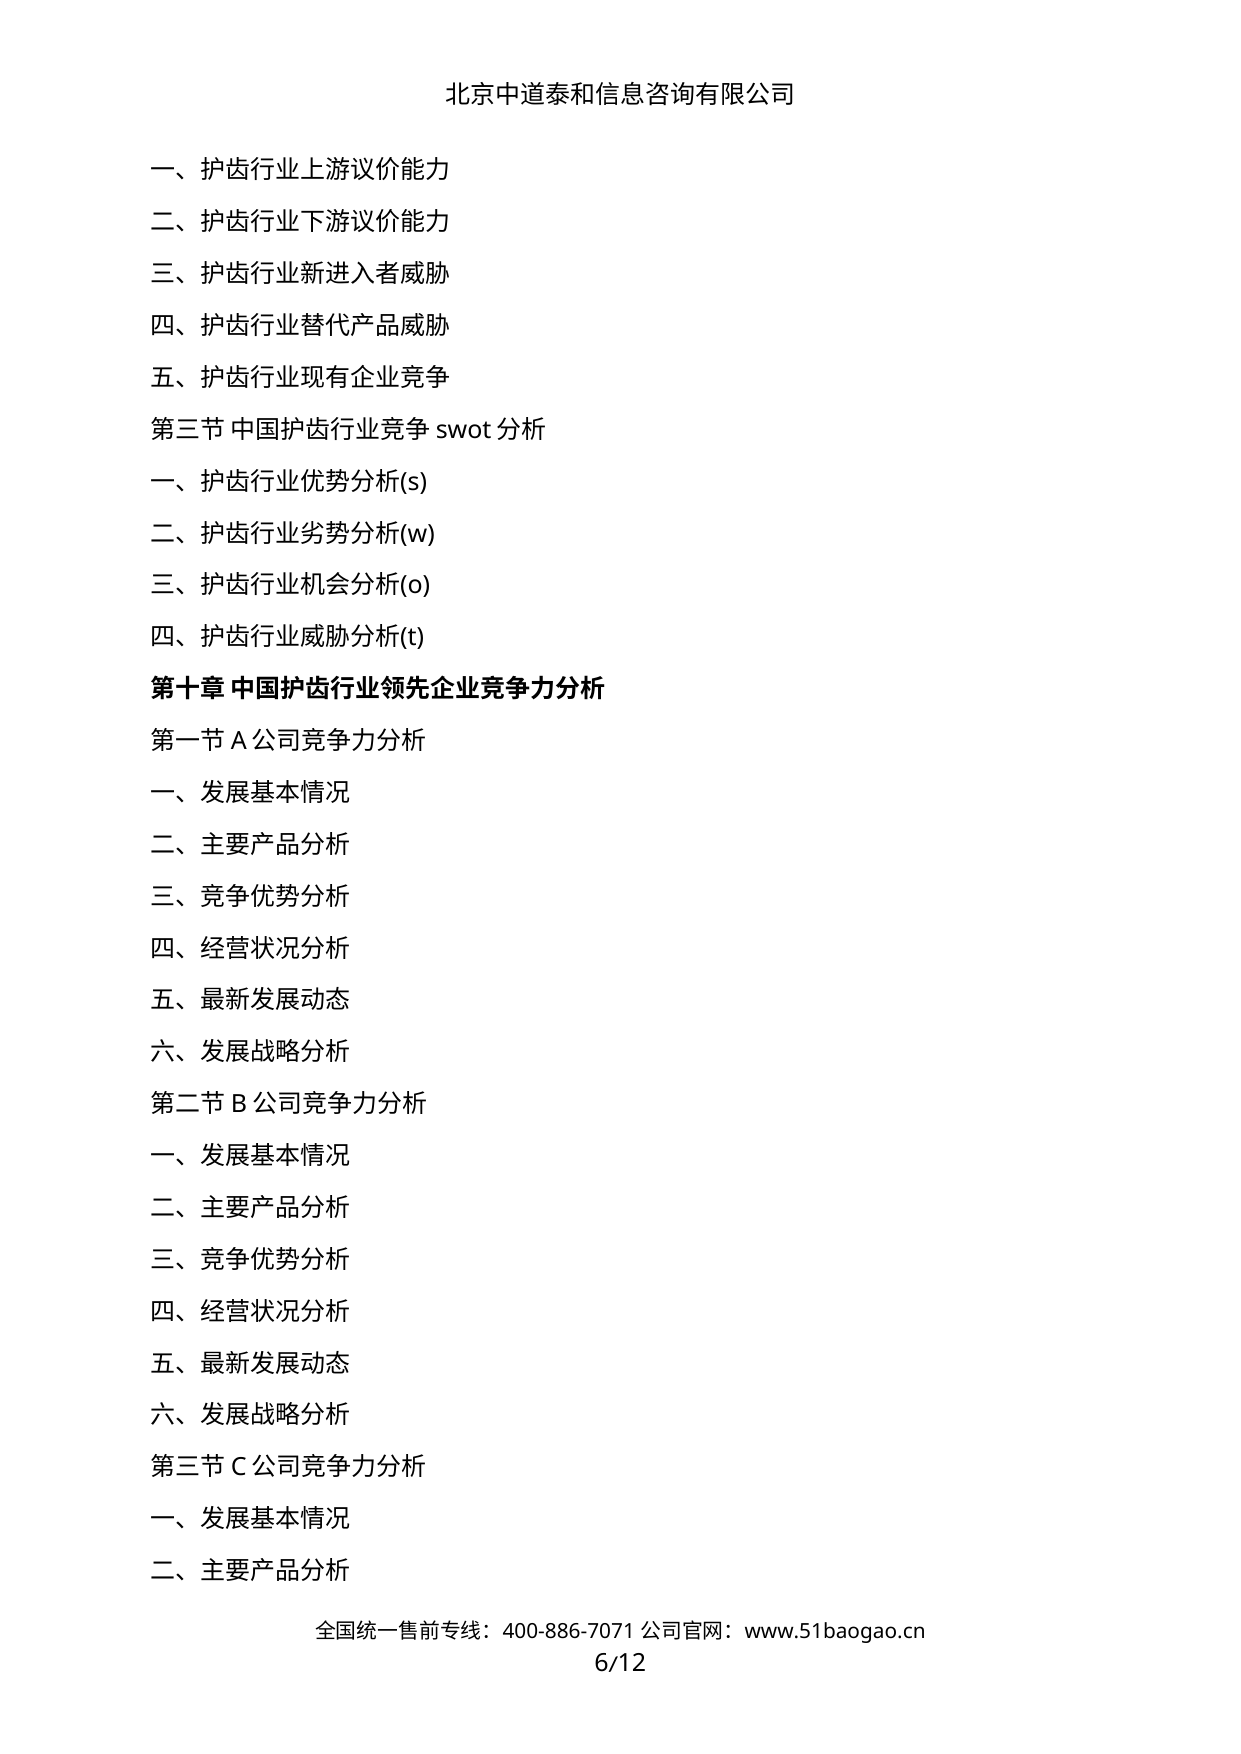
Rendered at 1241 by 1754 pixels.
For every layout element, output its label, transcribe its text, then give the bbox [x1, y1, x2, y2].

text 第三节 中国护齿行业竞争swot分析 [150, 409, 1090, 446]
text 四、经营状况分析 [150, 928, 1090, 964]
text 第一节 A公司竞争力分析 [150, 721, 1090, 757]
text 二、主要产品分析 [150, 824, 1090, 861]
text 四、护齿行业威胁分析(t) [150, 617, 1090, 653]
text 第十章 中国护齿行业领先企业竞争力分析 [150, 669, 1090, 705]
text 四、护齿行业替代产品威胁 [150, 306, 1090, 342]
text 三、护齿行业机会分析(o) [150, 565, 1090, 601]
text 二、主要产品分析 [150, 1187, 1090, 1224]
text 三、护齿行业新进入者威胁 [150, 254, 1090, 290]
text 三、竞争优势分析 [150, 1239, 1090, 1276]
text 六、发展战略分析 [150, 1395, 1090, 1431]
text 一、护齿行业优势分析(s) [150, 461, 1090, 497]
text 一、发展基本情况 [150, 772, 1090, 809]
text 六、发展战略分析 [150, 1032, 1090, 1068]
text 一、护齿行业上游议价能力 [150, 150, 1090, 186]
text 五、最新发展动态 [150, 980, 1090, 1016]
text 一、发展基本情况 [150, 1499, 1090, 1535]
text 二、护齿行业下游议价能力 [150, 202, 1090, 238]
text 三、竞争优势分析 [150, 876, 1090, 912]
text 五、护齿行业现有企业竞争 [150, 357, 1090, 394]
text 五、最新发展动态 [150, 1343, 1090, 1379]
text 二、主要产品分析 [150, 1551, 1090, 1587]
text 第二节 B公司竞争力分析 [150, 1084, 1090, 1120]
text 第三节 C公司竞争力分析 [150, 1447, 1090, 1483]
text 四、经营状况分析 [150, 1291, 1090, 1327]
text 一、发展基本情况 [150, 1136, 1090, 1172]
text 二、护齿行业劣势分析(w) [150, 513, 1090, 549]
